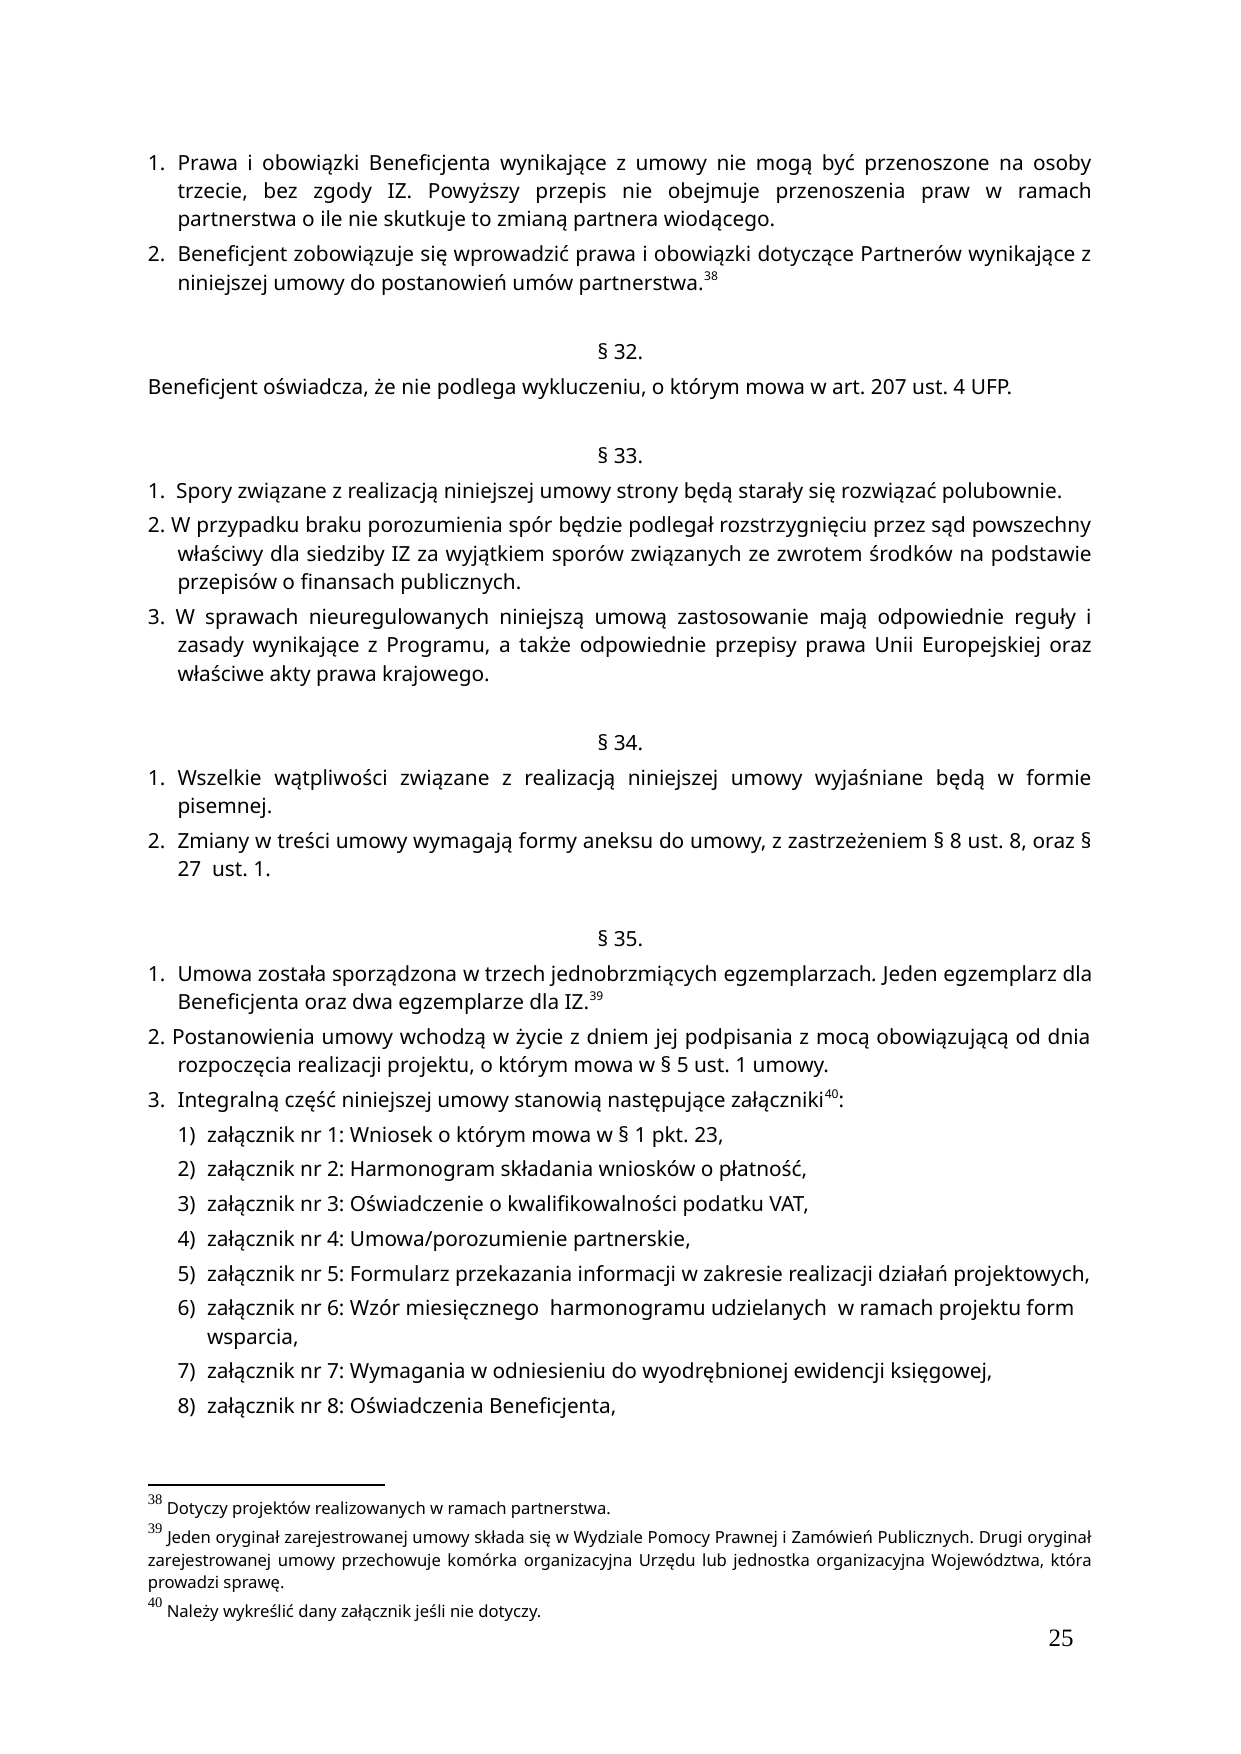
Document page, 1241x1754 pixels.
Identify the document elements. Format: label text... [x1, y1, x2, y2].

text 1. Spory związane z realizacją niniejszej umowy strony będą starały się rozwiązać polubownie. [148, 476, 1092, 504]
text 2. W przypadku braku porozumienia spór będzie podlegał rozstrzygnięciu przez sąd powszechny właściwy dla siedziby IZ za wyjątkiem sporów związanych ze zwrotem środków na podstawie przepisów o finansach publicznych. [148, 511, 1092, 596]
list załącznik nr 7: Wymagania w odniesieniu do wyodrębnionej ewidencji księgowej, [177, 1356, 1092, 1385]
text § 32. [148, 337, 1092, 366]
list załącznik nr 1: Wniosek o którym mowa w § 1 pkt. 23, [177, 1120, 1092, 1148]
list Beneficjent zobowiązuje się wprowadzić prawa i obowiązki dotyczące Partnerów wynikające z niniejszej umowy do postanowień umów partnerstwa. [148, 239, 1092, 296]
list Integralną część niniejszej umowy stanowią następujące załączniki: [148, 1085, 1092, 1114]
text 3. W sprawach nieuregulowanych niniejszą umową zastosowanie mają odpowiednie reguły i zasady wynikające z Programu, a także odpowiednie przepisy prawa Unii Europejskiej oraz właściwe akty prawa krajowego. [148, 602, 1092, 687]
text § 33. [148, 441, 1092, 469]
list załącznik nr 4: Umowa/porozumienie partnerskie, [177, 1224, 1092, 1252]
list Prawa i obowiązki Beneficjenta wynikające z umowy nie mogą być przenoszone na osoby trzecie, bez zgody IZ. Powyższy przepis nie obejmuje przenoszenia praw w ramach partnerstwa o ile nie skutkuje to zmianą partnera wiodącego. [148, 148, 1092, 233]
list Umowa została sporządzona w trzech jednobrzmiących egzemplarzach. Jeden egzemplarz dla Beneficjenta oraz dwa egzemplarze dla IZ. [148, 959, 1092, 1016]
list załącznik nr 5: Formularz przekazania informacji w zakresie realizacji działań projektowych, [177, 1259, 1092, 1287]
list załącznik nr 6: Wzór miesięcznego harmonogramu udzielanych w ramach projektu form wsparcia, [177, 1293, 1092, 1350]
text § 35. [148, 924, 1092, 953]
text 2. Postanowienia umowy wchodzą w życie z dniem jej podpisania z mocą obowiązującą od dnia rozpoczęcia realizacji projektu, o którym mowa w § 5 ust. 1 umowy. [148, 1022, 1092, 1079]
list Zmiany w treści umowy wymagają formy aneksu do umowy, z zastrzeżeniem § 8 ust. 8, oraz § 27 ust. 1. [148, 826, 1092, 883]
list załącznik nr 2: Harmonogram składania wniosków o płatność, [177, 1154, 1092, 1183]
text § 34. [148, 728, 1092, 757]
text Beneficjent oświadcza, że nie podlega wykluczeniu, o którym mowa w art. 207 ust. 4 UFP. [148, 372, 1092, 400]
list Wszelkie wątpliwości związane z realizacją niniejszej umowy wyjaśniane będą w formie pisemnej. [148, 763, 1092, 820]
list załącznik nr 8: Oświadczenia Beneficjenta, [177, 1391, 1092, 1419]
list załącznik nr 3: Oświadczenie o kwalifikowalności podatku VAT, [177, 1189, 1092, 1218]
